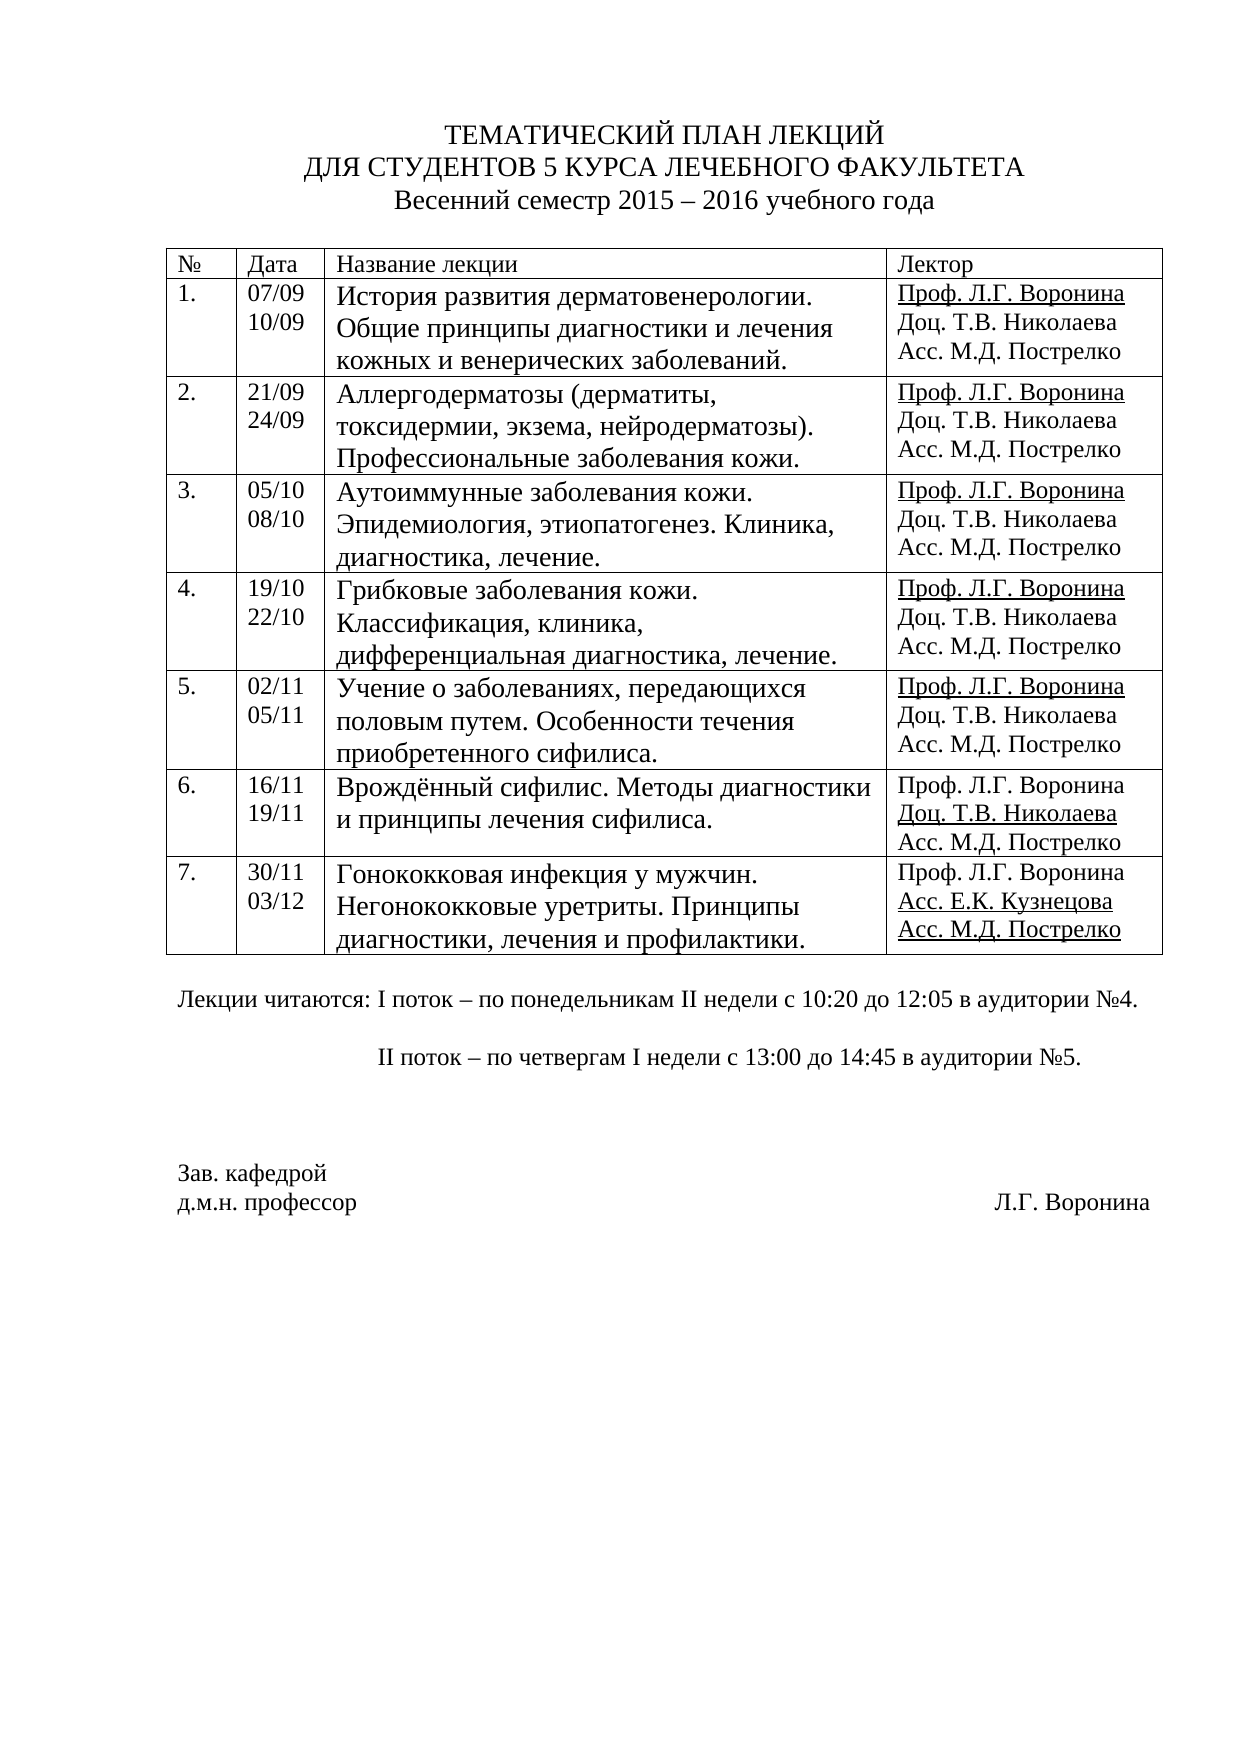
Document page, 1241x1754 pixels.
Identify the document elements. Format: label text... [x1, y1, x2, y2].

table_header Лектор [887, 249, 1162, 277]
table_cell Врождённый сифилис. Методы диагностики и принципы лечения сифилиса. [325, 770, 886, 856]
text Весенний семестр 2015 – 2016 учебного года [177, 183, 1152, 215]
table_header Название лекции [325, 249, 886, 277]
table_cell Проф. Л.Г. Воронина Доц. Т.В. Николаева Асс. М.Д. Пострелко [887, 377, 1162, 474]
table_cell 4. [167, 573, 236, 670]
table_cell Проф. Л.Г. Воронина Асс. Е.К. Кузнецова Асс. М.Д. Пострелко [887, 857, 1162, 954]
table_cell Грибковые заболевания кожи. Классификация, клиника, дифференциальная диагностика, лечение. [325, 573, 886, 670]
table_cell Учение о заболеваниях, передающихся половым путем. Особенности течения приобретенного сифилиса. [325, 671, 886, 769]
table_cell История развития дерматовенерологии. Общие принципы диагностики и лечения кожных и венерических заболеваний. [325, 279, 886, 376]
table_cell Аутоиммунные заболевания кожи. Эпидемиология, этиопатогенез. Клиника, диагностика, лечение. [325, 475, 886, 572]
text Лекции читаются: I поток – по понедельникам II недели с 10:20 до 12:05 в аудитории №4. [177, 984, 1152, 1013]
table_header Дата [237, 249, 324, 277]
table_cell Проф. Л.Г. Воронина Доц. Т.В. Николаева Асс. М.Д. Пострелко [887, 770, 1162, 856]
table_cell 05/10 08/10 [237, 475, 324, 572]
table_cell Проф. Л.Г. Воронина Доц. Т.В. Николаева Асс. М.Д. Пострелко [887, 279, 1162, 376]
table_cell 3. [167, 475, 236, 572]
table_cell Проф. Л.Г. Воронина Доц. Т.В. Николаева Асс. М.Д. Пострелко [887, 671, 1162, 769]
table_cell 1. [167, 279, 236, 376]
table_cell 2. [167, 377, 236, 474]
table_cell 7. [167, 857, 236, 954]
text II поток – по четвергам I недели с 13:00 до 14:45 в аудитории №5. [177, 1042, 1152, 1071]
table_cell 6. [167, 770, 236, 856]
table_cell 21/09 24/09 [237, 377, 324, 474]
table_cell 02/11 05/11 [237, 671, 324, 769]
text ДЛЯ СТУДЕНТОВ 5 КУРСА ЛЕЧЕБНОГО ФАКУЛЬТЕТА [177, 151, 1152, 183]
text д.м.н. профессор Л.Г. Воронина [177, 1187, 1152, 1216]
table_header № [167, 249, 236, 277]
table_cell 16/11 19/11 [237, 770, 324, 856]
table_cell 5. [167, 671, 236, 769]
table_cell 19/10 22/10 [237, 573, 324, 670]
table_cell 07/09 10/09 [237, 279, 324, 376]
table_cell Гонококковая инфекция у мужчин. Негонококковые уретриты. Принципы диагностики, лечения и профилактики. [325, 857, 886, 954]
table_cell Аллергодерматозы (дерматиты, токсидермии, экзема, нейродерматозы). Профессиональные заболевания кожи. [325, 377, 886, 474]
table_cell 30/11 03/12 [237, 857, 324, 954]
table_cell Проф. Л.Г. Воронина Доц. Т.В. Николаева Асс. М.Д. Пострелко [887, 573, 1162, 670]
table_cell Проф. Л.Г. Воронина Доц. Т.В. Николаева Асс. М.Д. Пострелко [887, 475, 1162, 572]
text ТЕМАТИЧЕСКИЙ ПЛАН ЛЕКЦИЙ [177, 118, 1152, 151]
text Зав. кафедрой [177, 1158, 1152, 1187]
